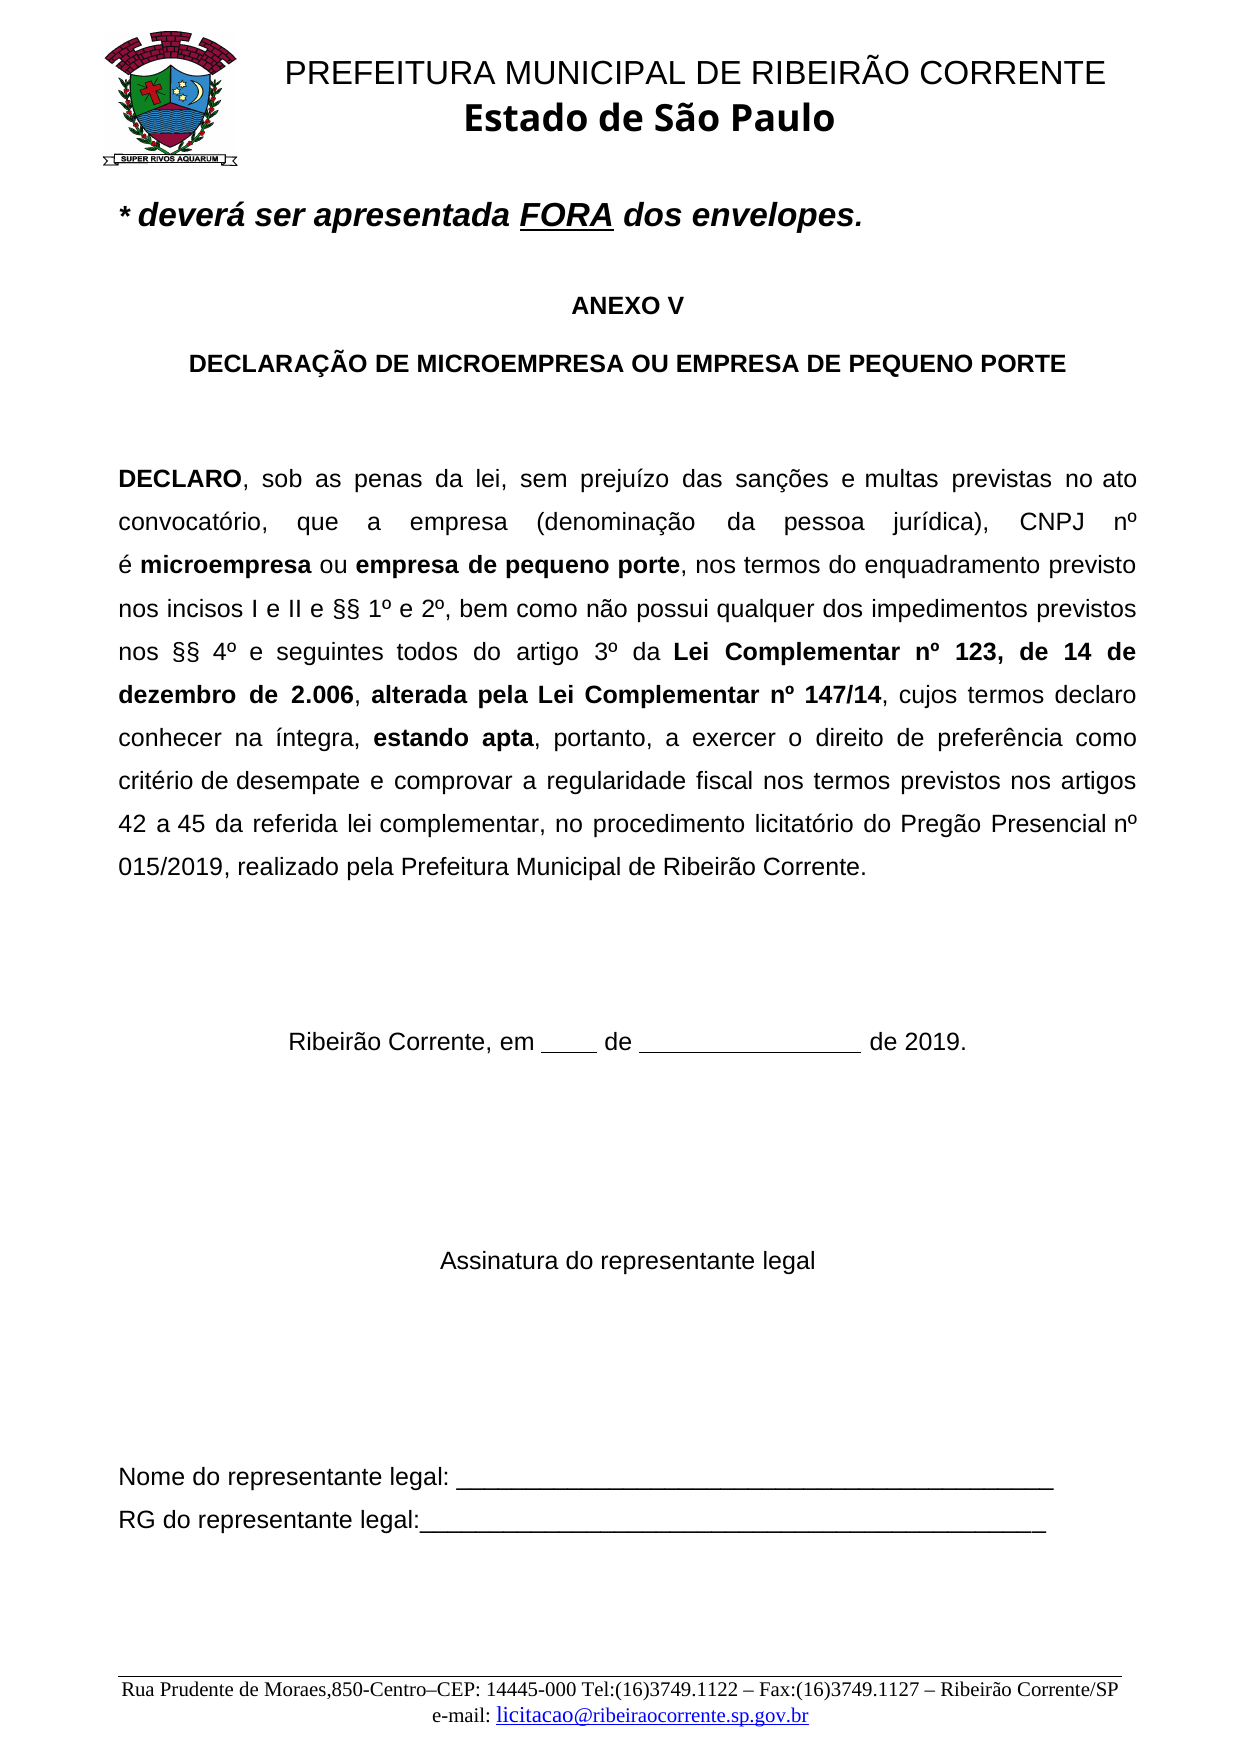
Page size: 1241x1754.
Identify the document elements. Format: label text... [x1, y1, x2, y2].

text RG do representante legal:_____________________________________________ [118, 1505, 1137, 1534]
text Assinatura do representante legal [118, 1246, 1137, 1275]
text DECLARAÇÃO DE MICROEMPRESA OU EMPRESA DE PEQUENO PORTE [118, 349, 1137, 377]
picture [102, 31, 238, 166]
text Ribeirão Corrente, em de de 2019. [118, 1026, 1137, 1056]
text DECLARO, sob as penas da lei, sem prejuízo das sanções e multas previstas no ato convocatório, que a empresa (denominação da pessoa jurídica), CNPJ nº é microempresa ou empresa de pequeno porte, nos termos do enquadramento previsto nos incisos I e II e §§ 1º e 2º, bem como não possui qualquer dos impedimentos previstos nos §§ 4º e seguintes todos do artigo 3º da Lei Complementar nº 123, de 14 de dezembro de 2.006, alterada pela Lei Complementar nº 147/14, cujos termos declaro conhecer na íntegra, estando apta, portanto, a exercer o direito de preferência como critério de desempate e comprovar a regularidade fiscal nos termos previstos nos artigos 42 a 45 da referida lei complementar, no procedimento licitatório do Pregão Presencial nº 015/2019, realizado pela Prefeitura Municipal de Ribeirão Corrente. [118, 464, 1137, 881]
text ANEXO V [118, 291, 1137, 320]
text * deverá ser apresentada FORA dos envelopes. [118, 195, 1122, 234]
text Nome do representante legal: ___________________________________________ [118, 1462, 1137, 1491]
